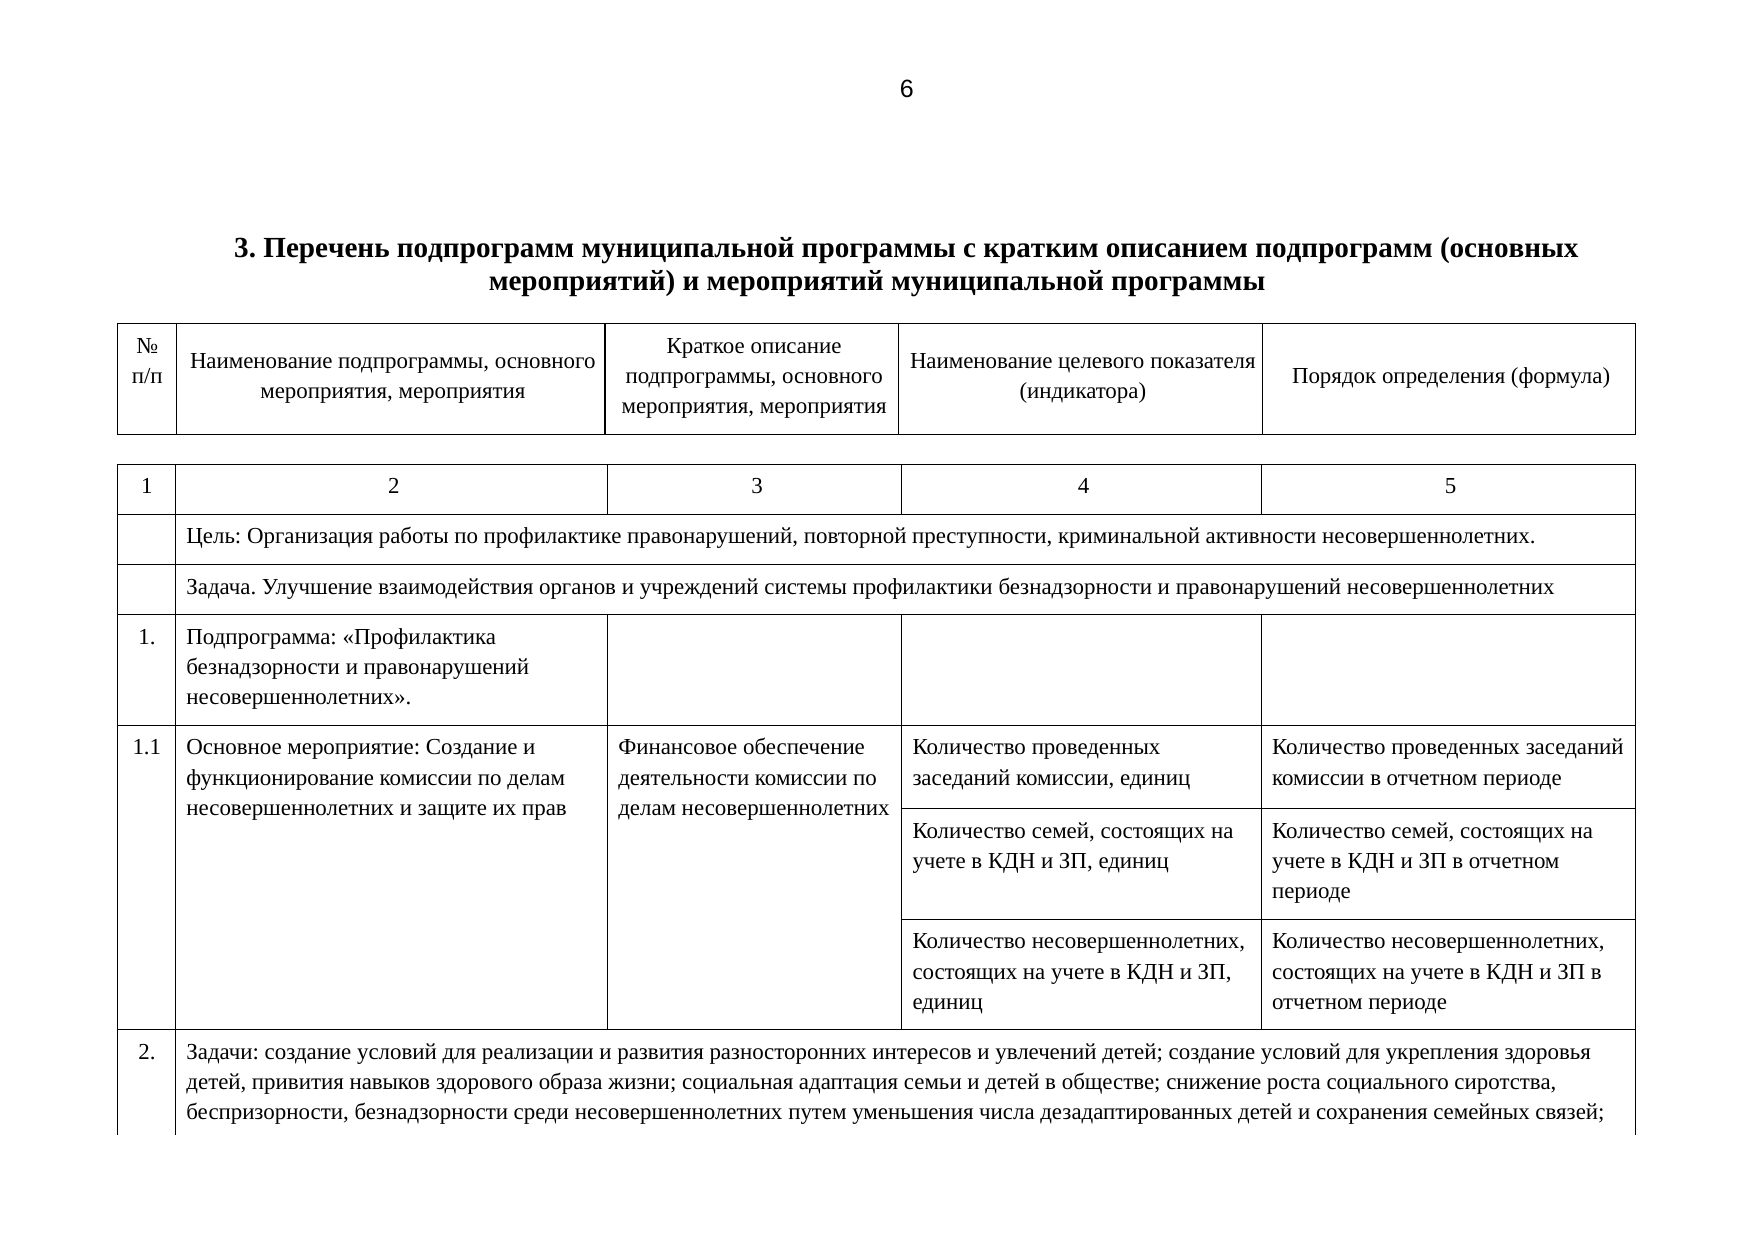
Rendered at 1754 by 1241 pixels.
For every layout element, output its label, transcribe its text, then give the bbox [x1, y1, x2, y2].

table_header Краткое описание подпрограммы, основного мероприятия, мероприятия [606, 324, 898, 434]
table_cell Основное мероприятие: Создание и функционирование комиссии по делам несовершеннолетних и защите их прав [176, 726, 607, 1029]
table_cell [118, 565, 175, 614]
table_cell 1.1 [118, 726, 175, 808]
table_header 4 [902, 465, 1261, 514]
table_header Наименование целевого показателя (индикатора) [899, 324, 1262, 434]
table_cell Количество несовершеннолетних, состоящих на учете в КДН и ЗП, единиц [902, 920, 1261, 1029]
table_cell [176, 1030, 1635, 1135]
table_cell Подпрограмма: «Профилактика безнадзорности и правонарушений несовершеннолетних». [176, 615, 607, 724]
table_header 1 [118, 465, 175, 514]
table_header Порядок определения (формула) [1263, 324, 1635, 434]
table_header 3 [608, 465, 901, 514]
table_cell Финансовое обеспечение деятельности комиссии по делам несовершеннолетних [608, 726, 901, 1029]
table_cell Количество семей, состоящих на учете в КДН и ЗП в отчетном периоде [1262, 809, 1635, 919]
table_cell Количество семей, состоящих на учете в КДН и ЗП, единиц [902, 809, 1261, 919]
table_cell [118, 808, 175, 1029]
table_cell 1. [118, 615, 175, 724]
table_cell Количество проведенных заседаний комиссии в отчетном периоде [1262, 726, 1635, 808]
table_cell [1262, 615, 1635, 724]
table_cell Количество проведенных заседаний комиссии, единиц [902, 726, 1261, 808]
table_header Наименование подпрограммы, основного мероприятия, мероприятия [177, 324, 604, 434]
table_cell Цель: Организация работы по профилактике правонарушений, повторной преступности, криминальной активности несовершеннолетних. [176, 515, 1635, 564]
table_header 5 [1262, 465, 1635, 514]
table_cell [608, 615, 901, 724]
table_cell [118, 515, 175, 564]
table_header 2 [176, 465, 607, 514]
table_cell Количество несовершеннолетних, состоящих на учете в КДН и ЗП в отчетном периоде [1262, 920, 1635, 1029]
text 3. Перечень подпрограмм муниципальной программы с кратким описанием подпрограмм (основных мероприятий) и мероприятий муниципальной программы [118, 230, 1636, 297]
table_cell Задача. Улучшение взаимодействия органов и учреждений системы профилактики безнадзорности и правонарушений несовершеннолетних [176, 565, 1635, 614]
table_cell [902, 615, 1261, 724]
table_header № п/п [118, 324, 176, 434]
table_cell 2. [118, 1030, 175, 1135]
